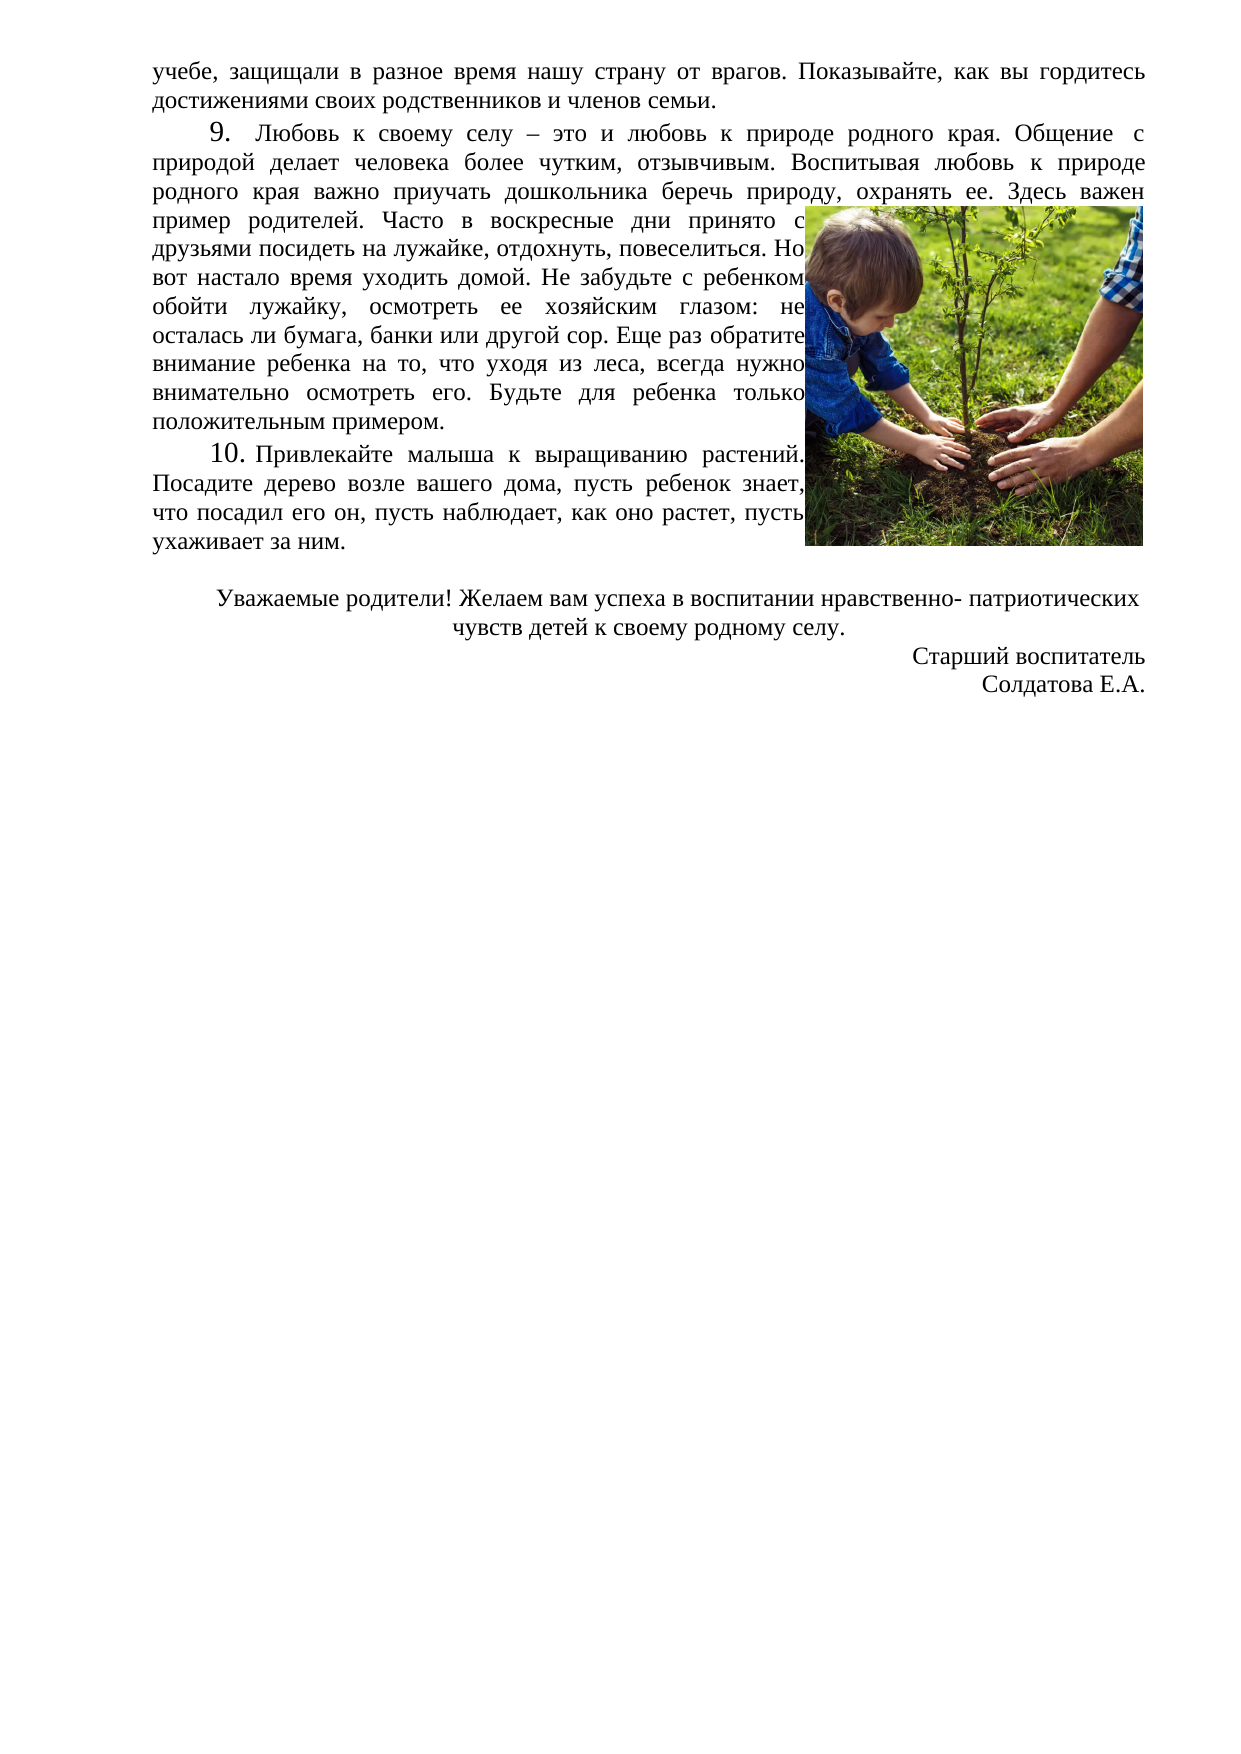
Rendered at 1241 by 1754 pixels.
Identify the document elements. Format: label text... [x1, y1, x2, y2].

text Старший воспитатель [152, 641, 1145, 669]
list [152, 56, 1145, 114]
text Уважаемые родители! Желаем вам успеха в воспитании нравственно- патриотических чувств детей к своему родному селу. [152, 583, 1145, 641]
list Привлекайте малыша к выращиванию растений. Посадите дерево возле вашего дома, пусть ребенок знает, что посадил его он, пусть наблюдает, как оно растет, пусть ухаживает за ним. [152, 435, 1145, 554]
list Любовь к своему селу – это и любовь к природе родного края. Общение с природой делает человека более чутким, отзывчивым. Воспитывая любовь к природе родного края важно приучать дошкольника беречь природу, охранять ее. Здесь важен пример родителей. Часто в воскресные дни принято с друзьями посидеть на лужайке, отдохнуть, повеселиться. Но вот настало время уходить домой. Не забудьте с ребенком обойти лужайку, осмотреть ее хозяйским глазом: не осталась ли бумага, банки или другой сор. Еще раз обратите внимание ребенка на то, что уходя из леса, всегда нужно внимательно осмотреть его. Будьте для ребенка только положительным примером. [152, 114, 1145, 435]
text Солдатова Е.А. [152, 669, 1145, 698]
picture [805, 206, 1143, 546]
